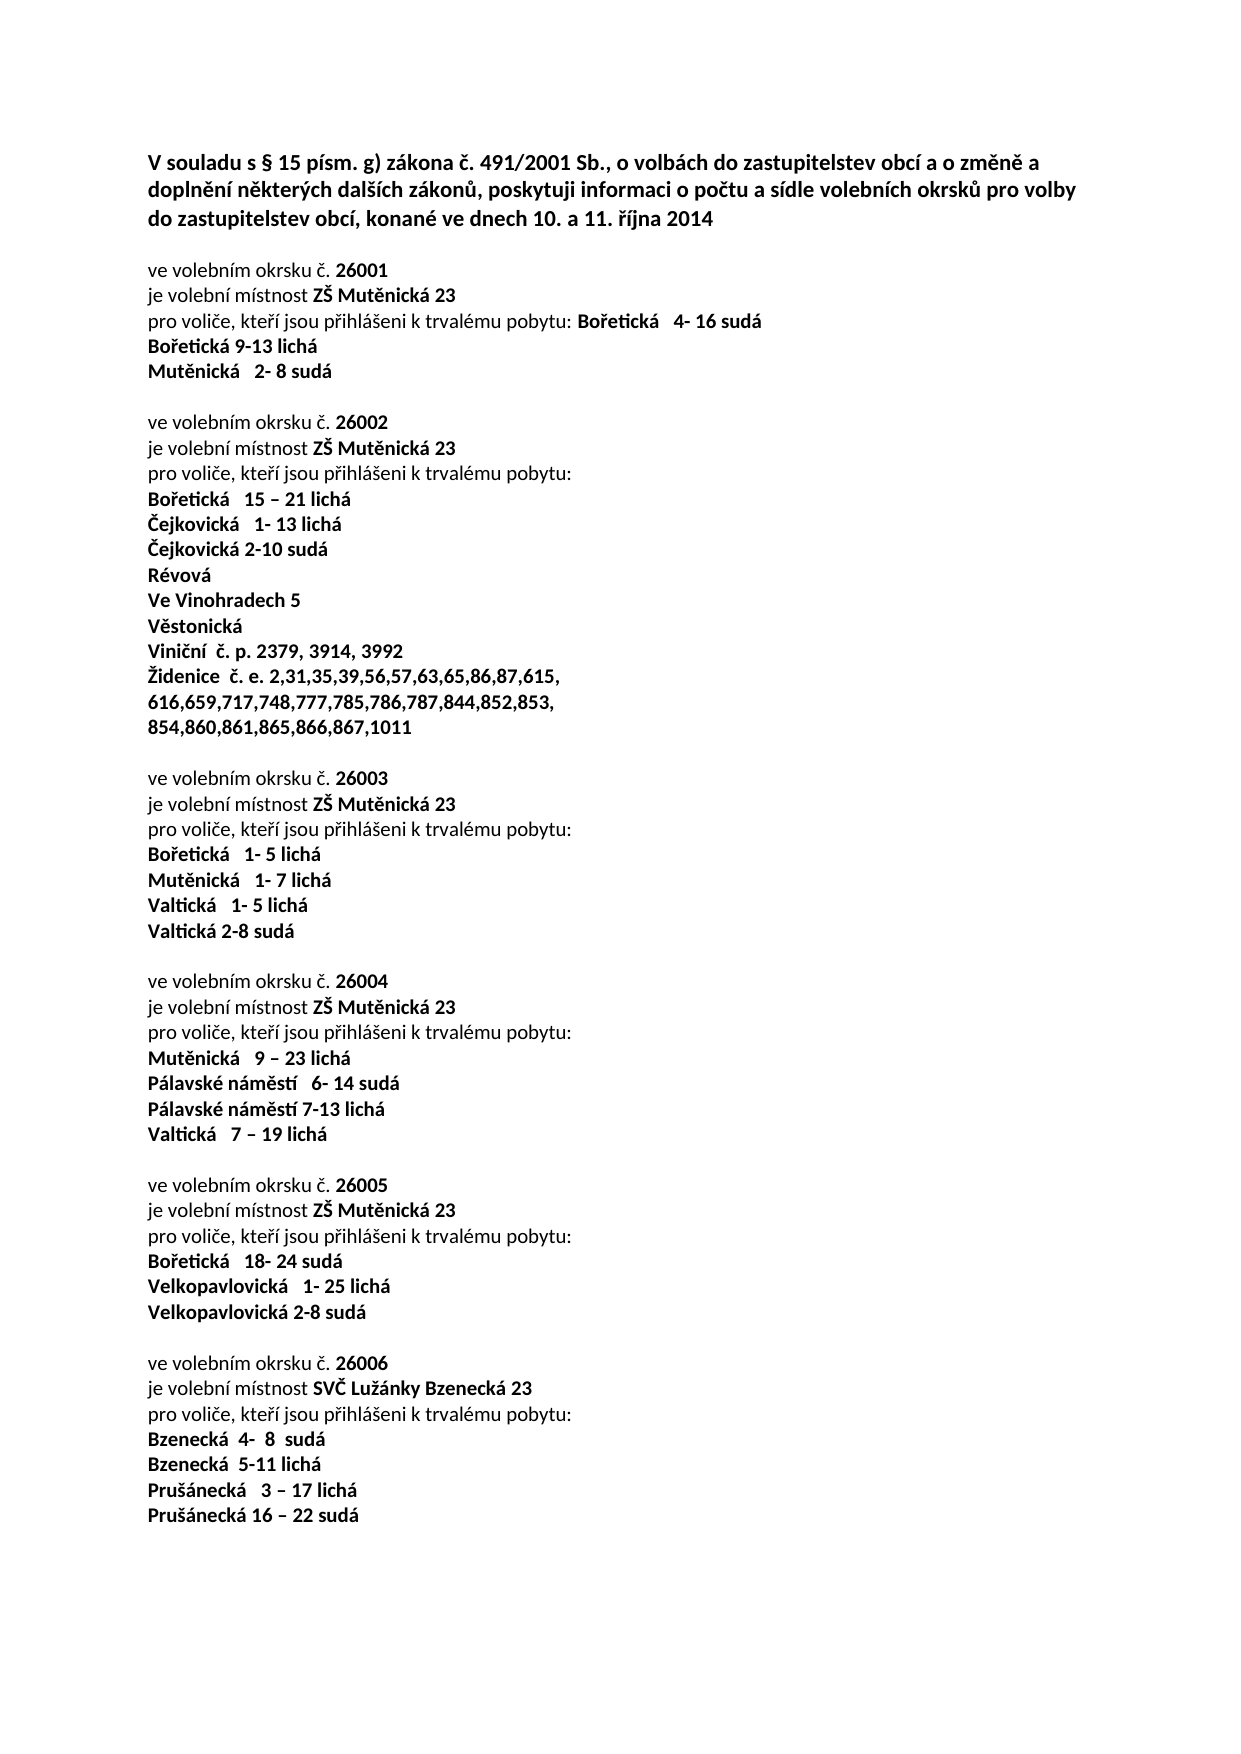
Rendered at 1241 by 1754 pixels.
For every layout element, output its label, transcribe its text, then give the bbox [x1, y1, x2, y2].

text Prušánecká 16 – 22 sudá [148, 1502, 1093, 1554]
text Bořetická 9-13 lichá Mutěnická 2- 8 sudá ve volebním okrsku č. 26002 je volební místnost ZŠ Mutěnická 23 pro voliče, kteří jsou přihlášeni k trvalému pobytu: Bořetická 15 – 21 lichá Čejkovická 1- 13 lichá [148, 333, 1093, 537]
text V souladu s § 15 písm. g) zákona č. 491/2001 Sb., o volbách do zastupitelstev obcí a o změně a doplnění některých dalších zákonů, poskytuji informaci o počtu a sídle volebních okrsků pro volby do zastupitelstev obcí, konané ve dnech 10. a 11. října 2014 [148, 148, 1093, 232]
text Bzenecká 5-11 lichá Prušánecká 3 – 17 lichá [148, 1452, 1093, 1502]
text ve volebním okrsku č. 26003 [148, 740, 1093, 791]
text ve volebním okrsku č. 26001 je volební místnost ZŠ Mutěnická 23 pro voliče, kteří jsou přihlášeni k trvalému pobytu: Bořetická 4- 16 sudá [148, 257, 1093, 333]
text Čejkovická 2-10 sudá Révová [148, 537, 1093, 587]
text Věstonická Viniční č. p. 2379, 3914, 3992 Židenice č. e. 2,31,35,39,56,57,63,65,86,87,615, [148, 613, 1093, 689]
text je volební místnost ZŠ Mutěnická 23 pro voliče, kteří jsou přihlášeni k trvalému pobytu: Bořetická 1- 5 lichá Mutěnická 1- 7 lichá Valtická 1- 5 lichá [148, 791, 1093, 918]
text Pálavské náměstí 7-13 lichá Valtická 7 – 19 lichá ve volebním okrsku č. 26005 je volební místnost ZŠ Mutěnická 23 pro voliče, kteří jsou přihlášeni k trvalému pobytu: Bořetická 18- 24 sudá Velkopavlovická 1- 25 lichá Velkopavlovická 2-8 sudá [148, 1096, 1093, 1324]
text 854,860,861,865,866,867,1011 [148, 714, 1093, 740]
text Valtická 2-8 sudá ve volebním okrsku č. 26004 je volební místnost ZŠ Mutěnická 23 pro voliče, kteří jsou přihlášeni k trvalému pobytu: Mutěnická 9 – 23 lichá Pálavské náměstí 6- 14 sudá [148, 918, 1093, 1096]
text 616,659,717,748,777,785,786,787,844,852,853, [148, 689, 1093, 714]
text Ve Vinohradech 5 [148, 587, 1093, 613]
text ve volebním okrsku č. 26006 je volební místnost SVČ Lužánky Bzenecká 23 pro voliče, kteří jsou přihlášeni k trvalému pobytu: Bzenecká 4- 8 sudá [148, 1350, 1093, 1452]
